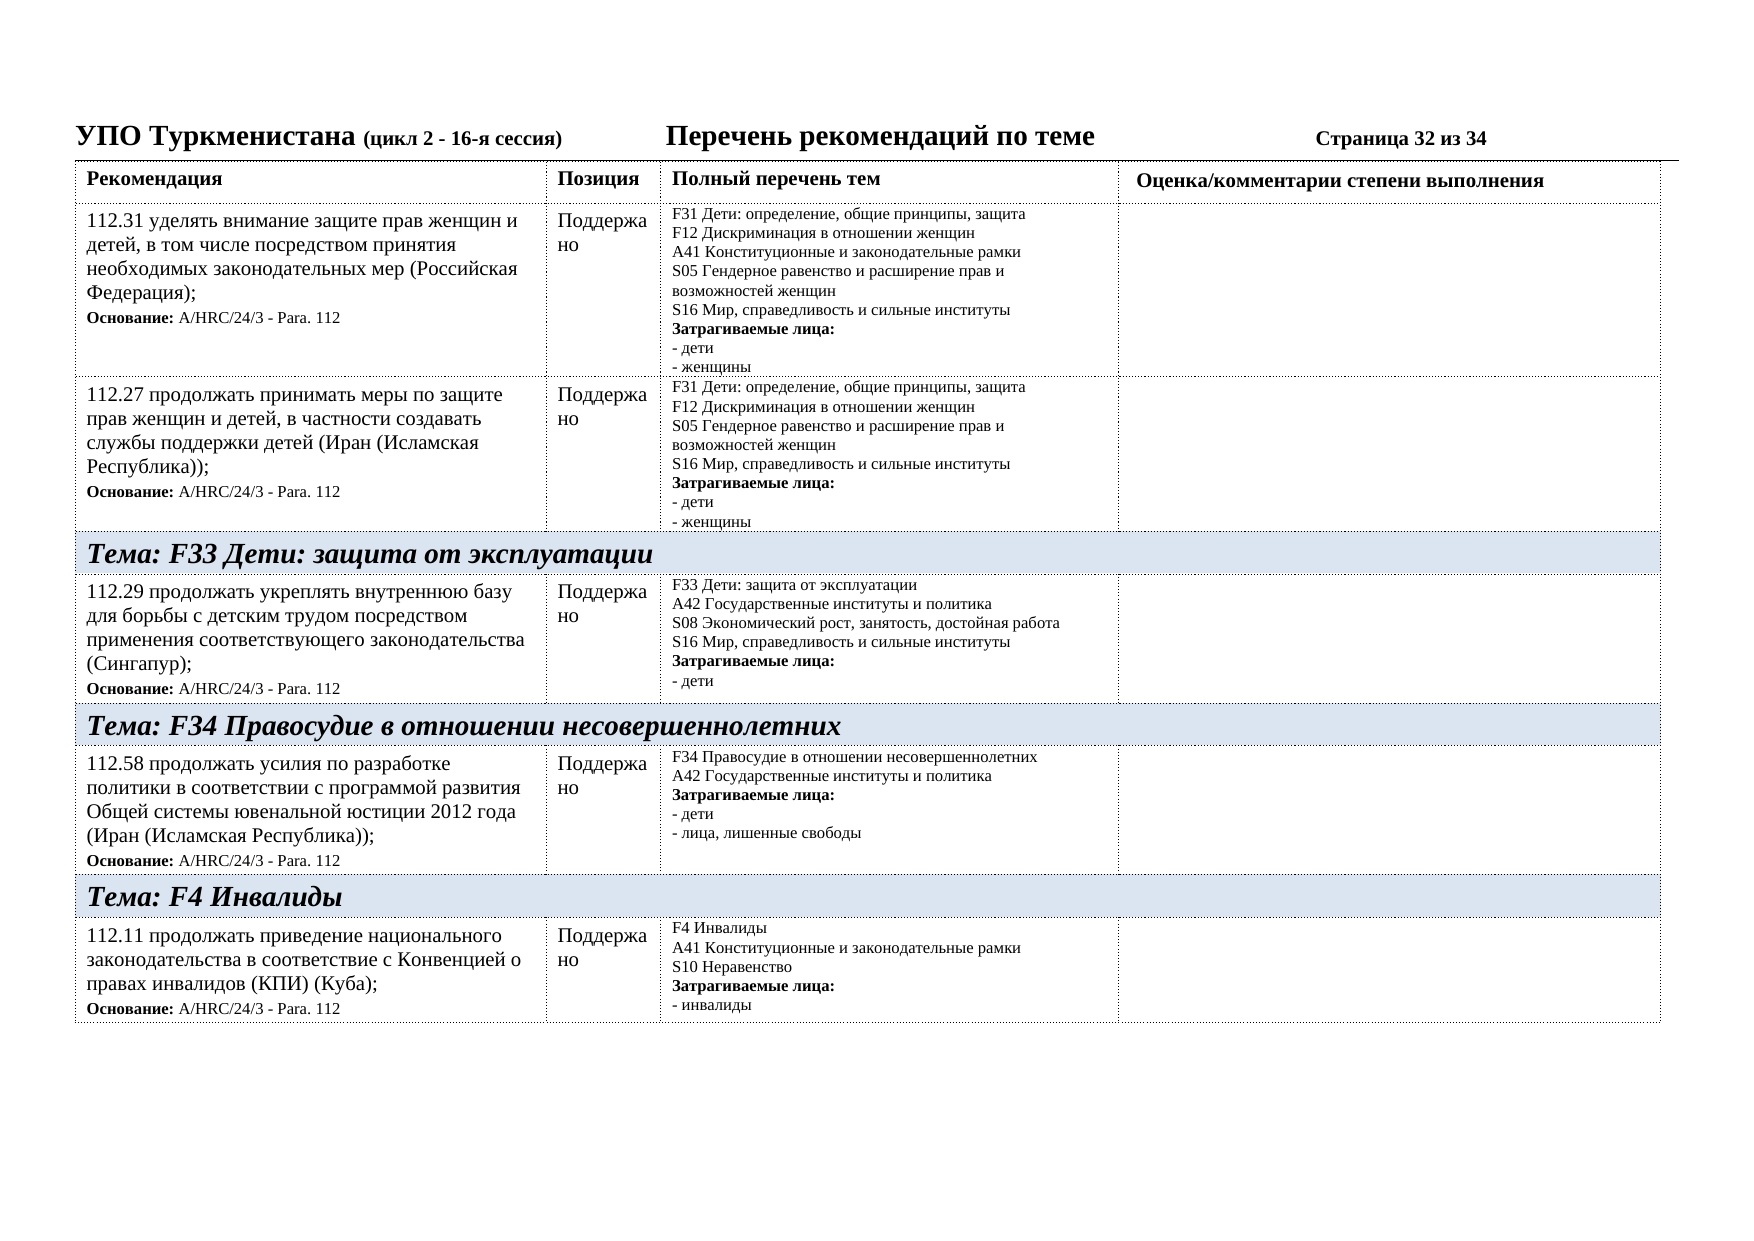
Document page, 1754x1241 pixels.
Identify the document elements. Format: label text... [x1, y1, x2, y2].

table_cell [1119, 203, 1661, 376]
table_header Позиция [546, 161, 661, 203]
table_cell Тема: F33 Дети: защита от эксплуатации [75, 531, 1661, 573]
table_cell Поддержано [546, 203, 661, 376]
table_cell 112.27 продолжать принимать меры по защите прав женщин и детей, в частности создавать службы поддержки детей (Иран (Исламская Республика)); Основание: A/HRC/24/3 - Para. 112 [75, 376, 546, 531]
table_cell F31 Дети: определение, общие принципы, защита F12 Дискриминация в отношении женщин A41 Конституционные и законодательные рамки S05 Гендерное равенство и расширение прав и возможностей женщин S16 Мир, справедливость и сильные институты Затрагиваемые лица: - дети - женщины [661, 203, 1119, 376]
table_cell [1119, 574, 1661, 702]
table_cell 112.11 продолжать приведение национального законодательства в соответствие с Конвенцией о правах инвалидов (КПИ) (Куба); Основание: A/HRC/24/3 - Para. 112 [75, 917, 546, 1022]
table_cell [1119, 376, 1661, 531]
table_cell Поддержано [546, 745, 661, 874]
table_cell [1119, 917, 1661, 1022]
table_cell F31 Дети: определение, общие принципы, защита F12 Дискриминация в отношении женщин S05 Гендерное равенство и расширение прав и возможностей женщин S16 Мир, справедливость и сильные институты Затрагиваемые лица: - дети - женщины [661, 376, 1119, 531]
table_cell Поддержано [546, 376, 661, 531]
table_header Рекомендация [75, 161, 546, 203]
table_header Полный перечень тем [661, 161, 1119, 203]
table_cell Поддержано [546, 917, 661, 1022]
table_cell 112.29 продолжать укреплять внутреннюю базу для борьбы с детским трудом посредством применения соответствующего законодательства (Сингапур); Основание: A/HRC/24/3 - Para. 112 [75, 574, 546, 702]
table_cell [1119, 745, 1661, 874]
table_cell 112.31 уделять внимание защите прав женщин и детей, в том числе посредством принятия необходимых законодательных мер (Российская Федерация); Основание: A/HRC/24/3 - Para. 112 [75, 203, 546, 376]
table_cell Поддержано [546, 574, 661, 702]
table_cell 112.58 продолжать усилия по разработке политики в соответствии с программой развития Общей системы ювенальной юстиции 2012 года (Иран (Исламская Республика)); Основание: A/HRC/24/3 - Para. 112 [75, 745, 546, 874]
table_header Оценка/комментарии степени выполнения [1119, 161, 1661, 203]
table_cell Тема: F34 Правосудие в отношении несовершеннолетних [75, 703, 1661, 745]
table_cell F4 Инвалиды A41 Конституционные и законодательные рамки S10 Неравенство Затрагиваемые лица: - инвалиды [661, 917, 1119, 1022]
table_cell F33 Дети: защита от эксплуатации A42 Государственные институты и политика S08 Экономический рост, занятость, достойная работа S16 Мир, справедливость и сильные институты Затрагиваемые лица: - дети [661, 574, 1119, 702]
table_cell Тема: F4 Инвалиды [75, 874, 1661, 917]
table_cell F34 Правосудие в отношении несовершеннолетних A42 Государственные институты и политика Затрагиваемые лица: - дети - лица, лишенные свободы [661, 745, 1119, 874]
